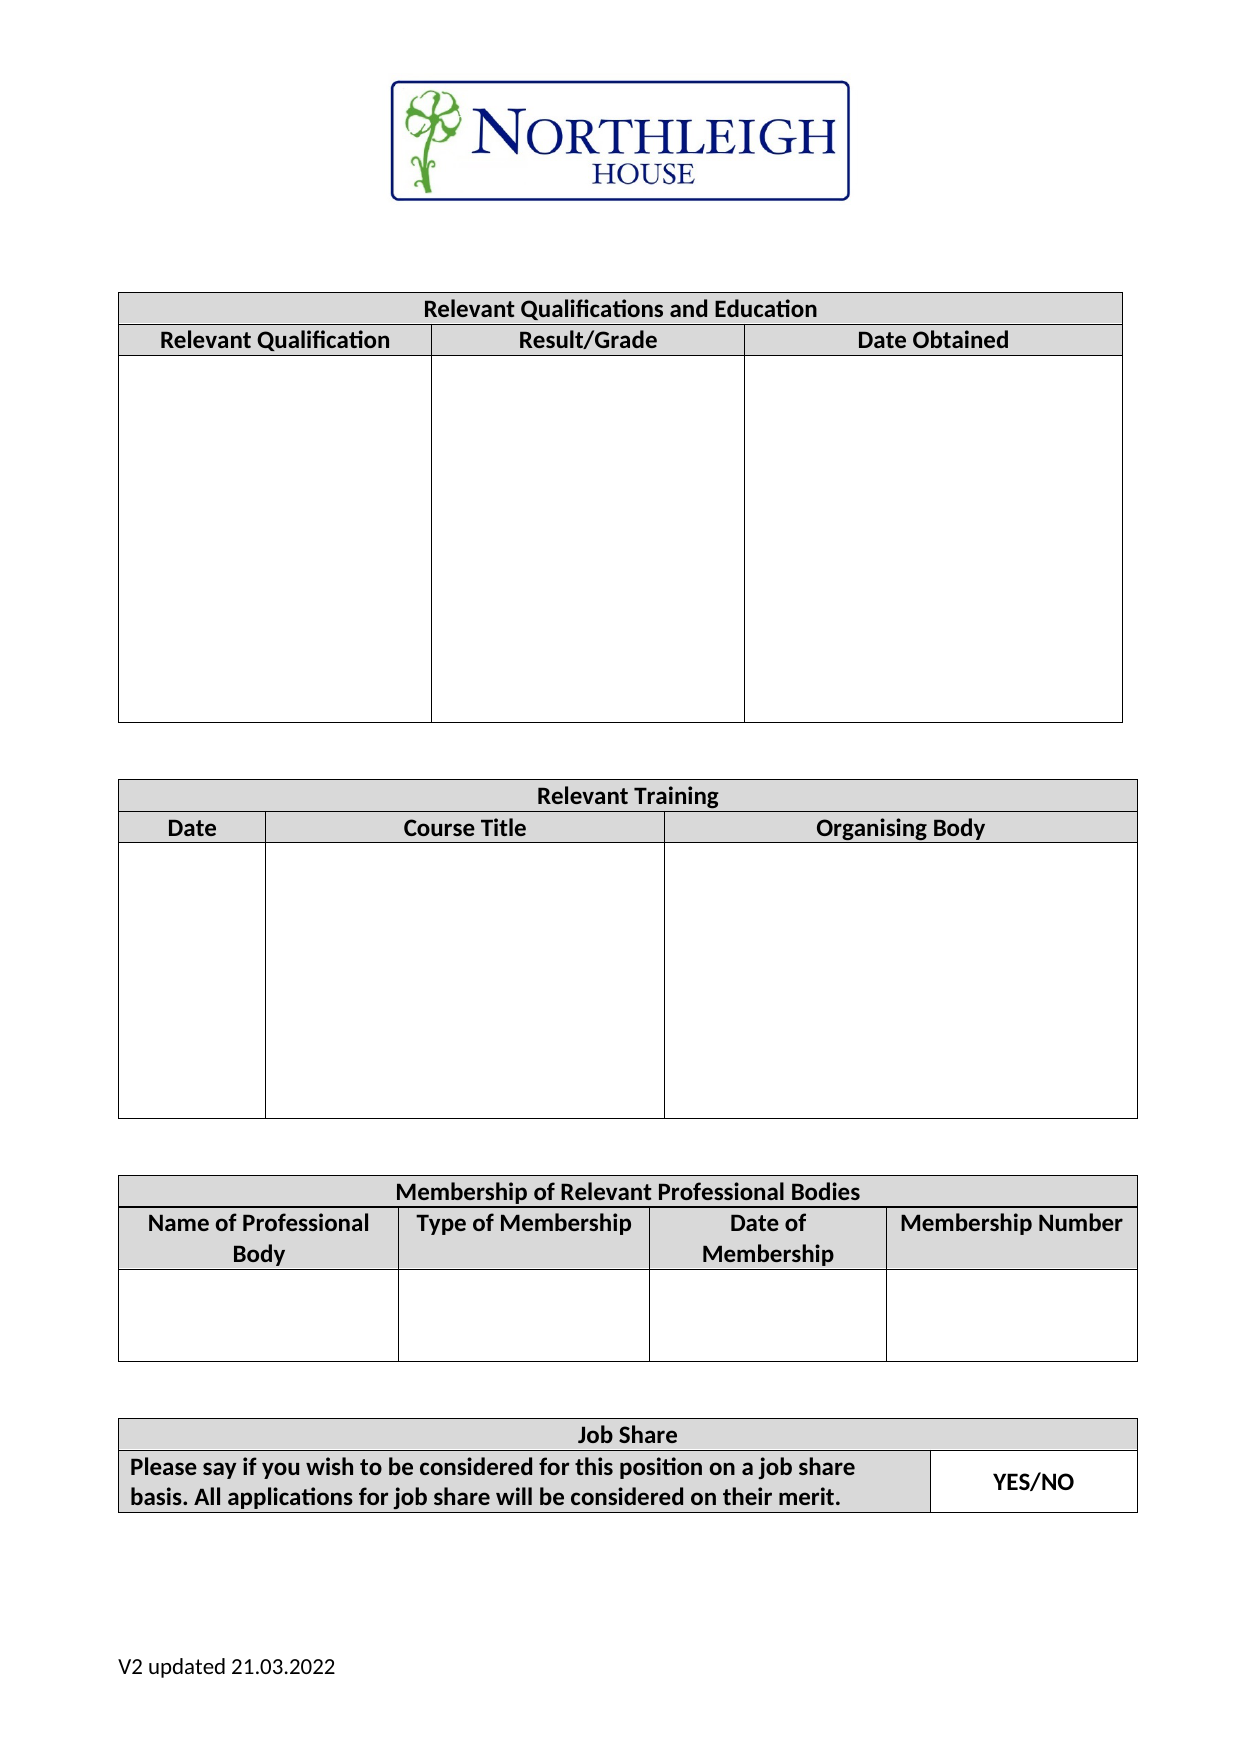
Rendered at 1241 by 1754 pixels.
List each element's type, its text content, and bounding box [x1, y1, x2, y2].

table_cell Result/Grade [432, 325, 744, 355]
table_cell [119, 1270, 398, 1361]
table_cell [745, 356, 1122, 722]
table_cell YES/NO [931, 1451, 1137, 1512]
table_cell [119, 843, 265, 1118]
table_cell Date Obtained [745, 325, 1122, 355]
table_cell Organising Body [665, 812, 1137, 842]
table_header Job Share [119, 1419, 1137, 1449]
table_cell Name of Professional Body [119, 1208, 398, 1268]
table_cell Date of Membership [650, 1208, 886, 1268]
picture [380, 73, 860, 207]
table_cell [399, 1270, 649, 1361]
table_cell Membership Number [887, 1208, 1137, 1268]
table_cell [119, 356, 431, 722]
table_header Relevant Qualifications and Education [119, 293, 1122, 323]
table_cell [887, 1270, 1137, 1361]
table_cell [650, 1270, 886, 1361]
table_cell [665, 843, 1137, 1118]
table_header Relevant Training [119, 780, 1137, 811]
table_cell [266, 843, 664, 1118]
table_cell [432, 356, 744, 722]
table_cell Date [119, 812, 265, 842]
table_header Membership of Relevant Professional Bodies [119, 1176, 1137, 1206]
table_cell Relevant Qualification [119, 325, 431, 355]
table_cell Course Title [266, 812, 664, 842]
table_cell Please say if you wish to be considered for this position on a job share basis. All applications for job share will be considered on their merit. [119, 1451, 930, 1512]
table_cell Type of Membership [399, 1208, 649, 1268]
